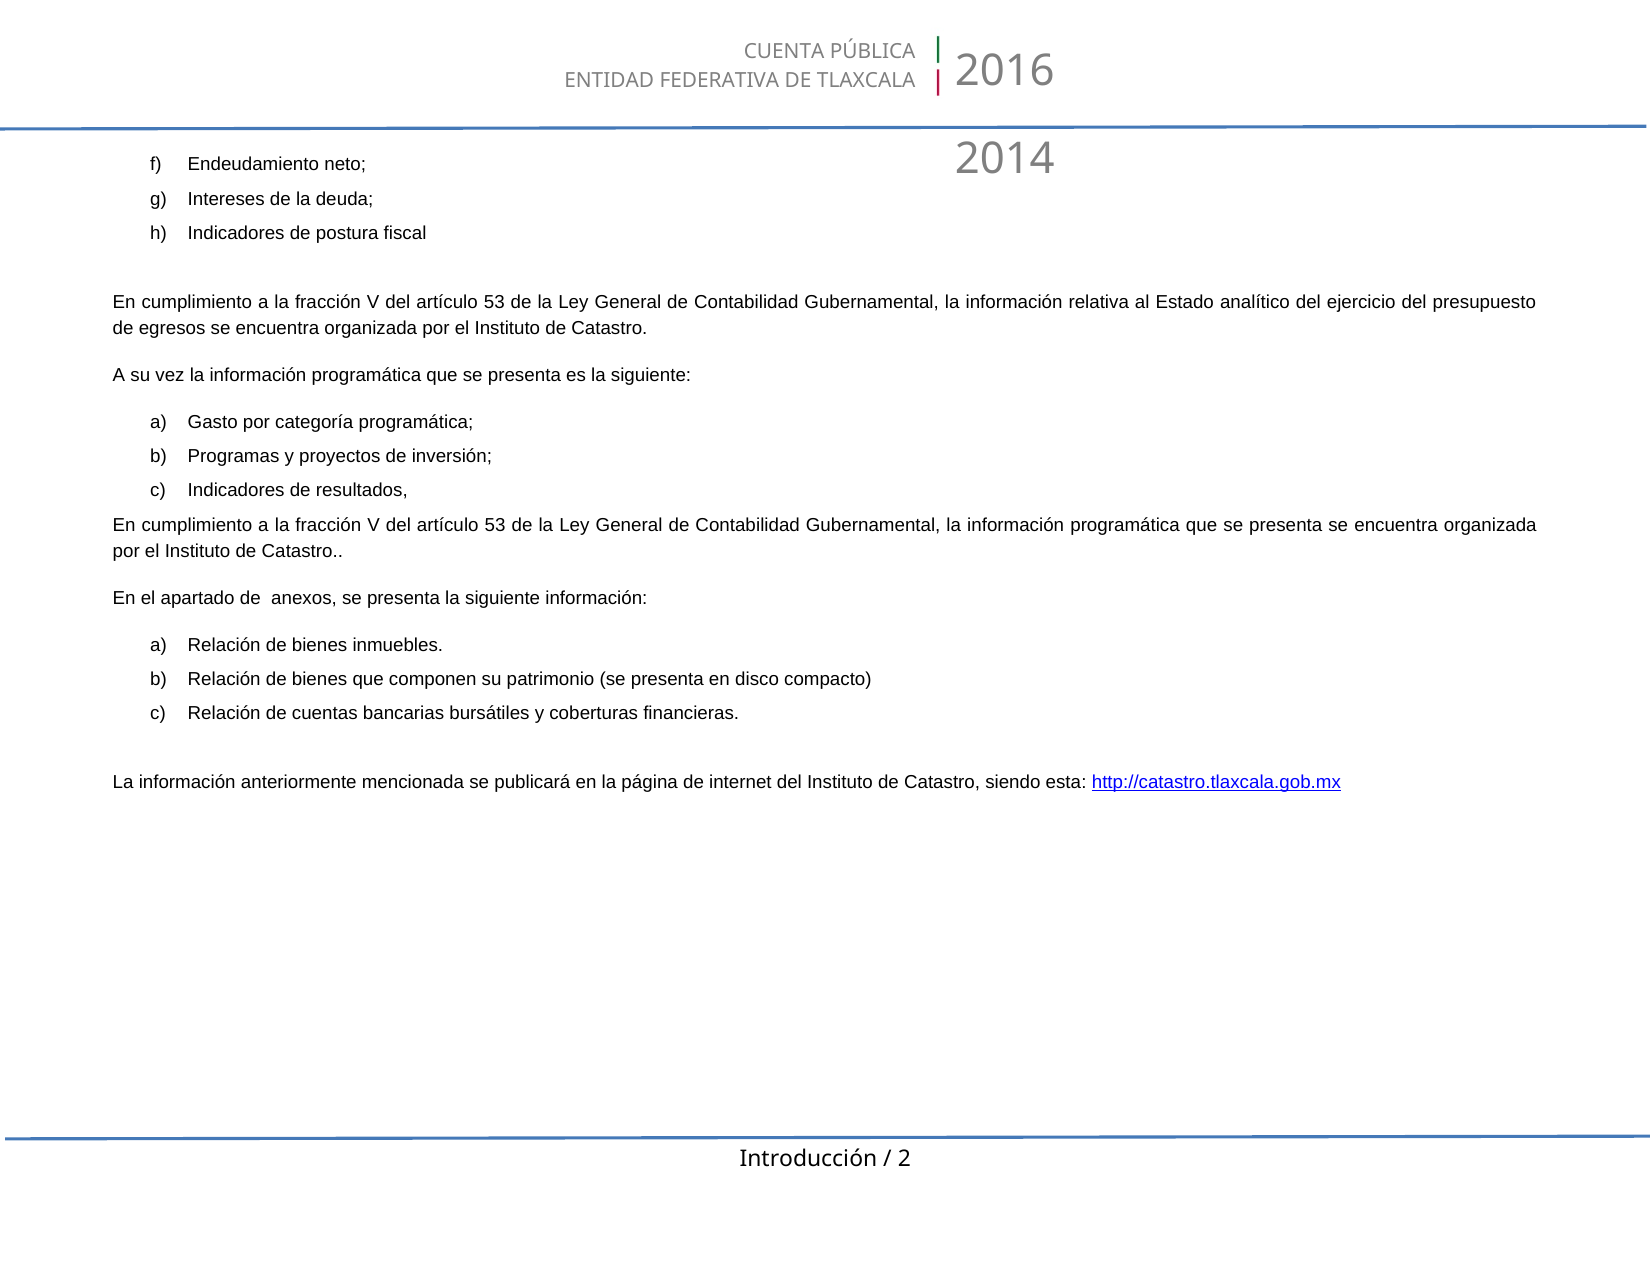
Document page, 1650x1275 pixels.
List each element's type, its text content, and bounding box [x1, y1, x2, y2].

text La información anteriormente mencionada se publicará en la página de internet del Instituto de Catastro, siendo esta: http://catastro.tlaxcala.gob.mx [112, 768, 1537, 794]
list Indicadores de postura fiscal [150, 219, 1537, 245]
list Programas y proyectos de inversión; [150, 442, 1537, 468]
text En cumplimiento a la fracción V del artículo 53 de la Ley General de Contabilidad Gubernamental, la información relativa al Estado analítico del ejercicio del presupuesto de egresos se encuentra organizada por el Instituto de Catastro. [112, 287, 1537, 339]
picture [930, 27, 951, 99]
text En cumplimiento a la fracción V del artículo 53 de la Ley General de Contabilidad Gubernamental, la información programática que se presenta se encuentra organizada por el Instituto de Catastro.. [112, 510, 1537, 562]
text A su vez la información programática que se presenta es la siguiente: [112, 360, 1537, 386]
text En el apartado de anexos, se presenta la siguiente información: [112, 583, 1537, 609]
list Relación de cuentas bancarias bursátiles y coberturas financieras. [150, 699, 1537, 725]
list Gasto por categoría programática; [150, 407, 1537, 433]
list Relación de bienes inmuebles. [150, 630, 1537, 656]
list Intereses de la deuda; [150, 184, 1537, 210]
list Relación de bienes que componen su patrimonio (se presenta en disco compacto) [150, 664, 1537, 691]
list Indicadores de resultados, [150, 476, 1537, 502]
list Endeudamiento neto; [150, 150, 1537, 176]
